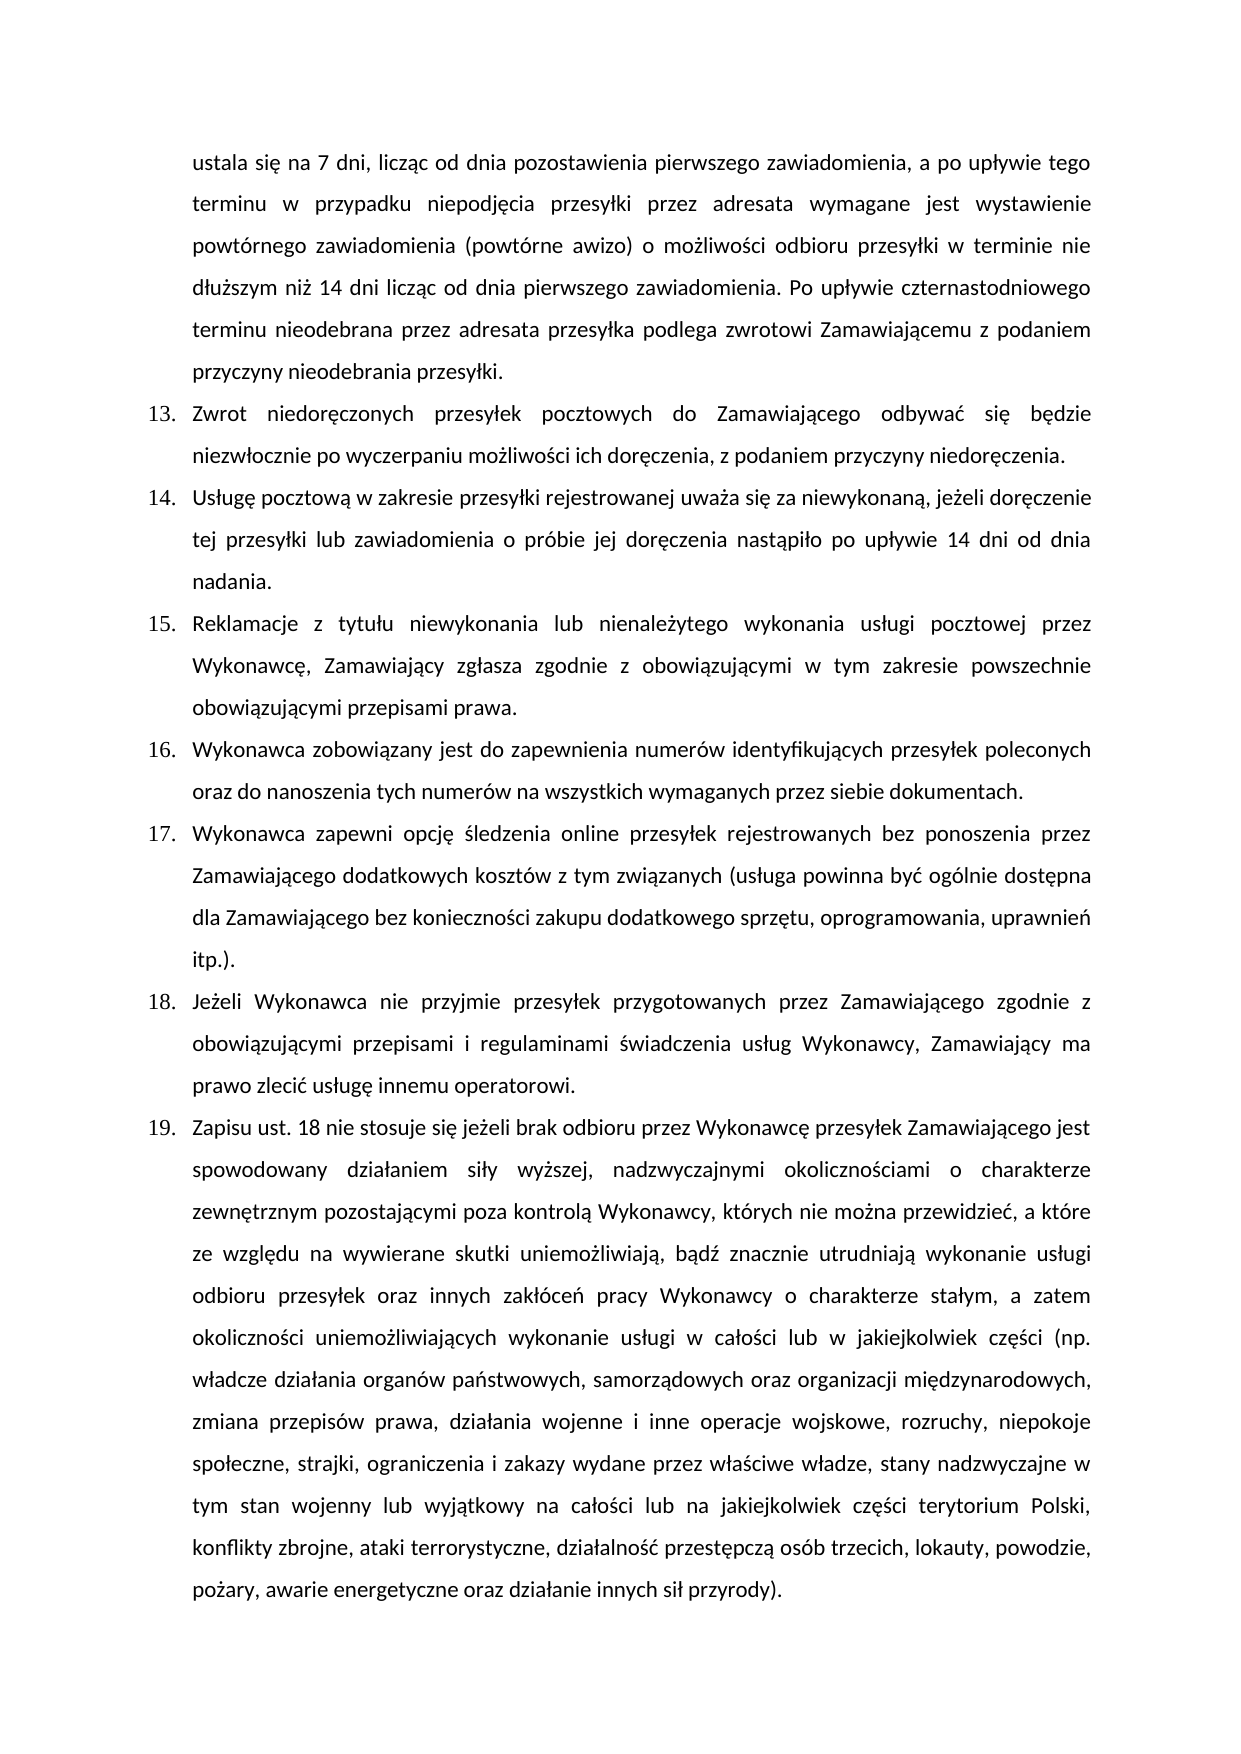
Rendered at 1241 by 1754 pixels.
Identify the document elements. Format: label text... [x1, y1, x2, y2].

list Zapisu ust. 18 nie stosuje się jeżeli brak odbioru przez Wykonawcę przesyłek Zamawiającego jest spowodowany działaniem siły wyższej, nadzwyczajnymi okolicznościami o charakterze zewnętrznym pozostającymi poza kontrolą Wykonawcy, których nie można przewidzieć, a które ze względu na wywierane skutki uniemożliwiają, bądź znacznie utrudniają wykonanie usługi odbioru przesyłek oraz innych zakłóceń pracy Wykonawcy o charakterze stałym, a zatem okoliczności uniemożliwiających wykonanie usługi w całości lub w jakiejkolwiek części (np. władcze działania organów państwowych, samorządowych oraz organizacji międzynarodowych, zmiana przepisów prawa, działania wojenne i inne operacje wojskowe, rozruchy, niepokoje społeczne, strajki, ograniczenia i zakazy wydane przez właściwe władze, stany nadzwyczajne w tym stan wojenny lub wyjątkowy na całości lub na jakiejkolwiek części terytorium Polski, konflikty zbrojne, ataki terrorystyczne, działalność przestępczą osób trzecich, lokauty, powodzie, pożary, awarie energetyczne oraz działanie innych sił przyrody). [148, 1113, 1093, 1603]
list Zwrot niedoręczonych przesyłek pocztowych do Zamawiającego odbywać się będzie niezwłocznie po wyczerpaniu możliwości ich doręczenia, z podaniem przyczyny niedoręczenia. [148, 399, 1093, 469]
list Wykonawca zobowiązany jest do zapewnienia numerów identyfikujących przesyłek poleconych oraz do nanoszenia tych numerów na wszystkich wymaganych przez siebie dokumentach. [148, 735, 1093, 805]
list Reklamacje z tytułu niewykonania lub nienależytego wykonania usługi pocztowej przez Wykonawcę, Zamawiający zgłasza zgodnie z obowiązującymi w tym zakresie powszechnie obowiązującymi przepisami prawa. [148, 609, 1093, 721]
list Usługę pocztową w zakresie przesyłki rejestrowanej uważa się za niewykonaną, jeżeli doręczenie tej przesyłki lub zawiadomienia o próbie jej doręczenia nastąpiło po upływie 14 dni od dnia nadania. [148, 483, 1093, 595]
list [148, 148, 1093, 386]
list Jeżeli Wykonawca nie przyjmie przesyłek przygotowanych przez Zamawiającego zgodnie z obowiązującymi przepisami i regulaminami świadczenia usług Wykonawcy, Zamawiający ma prawo zlecić usługę innemu operatorowi. [148, 987, 1093, 1099]
list Wykonawca zapewni opcję śledzenia online przesyłek rejestrowanych bez ponoszenia przez Zamawiającego dodatkowych kosztów z tym związanych (usługa powinna być ogólnie dostępna dla Zamawiającego bez konieczności zakupu dodatkowego sprzętu, oprogramowania, uprawnień itp.). [148, 819, 1093, 973]
